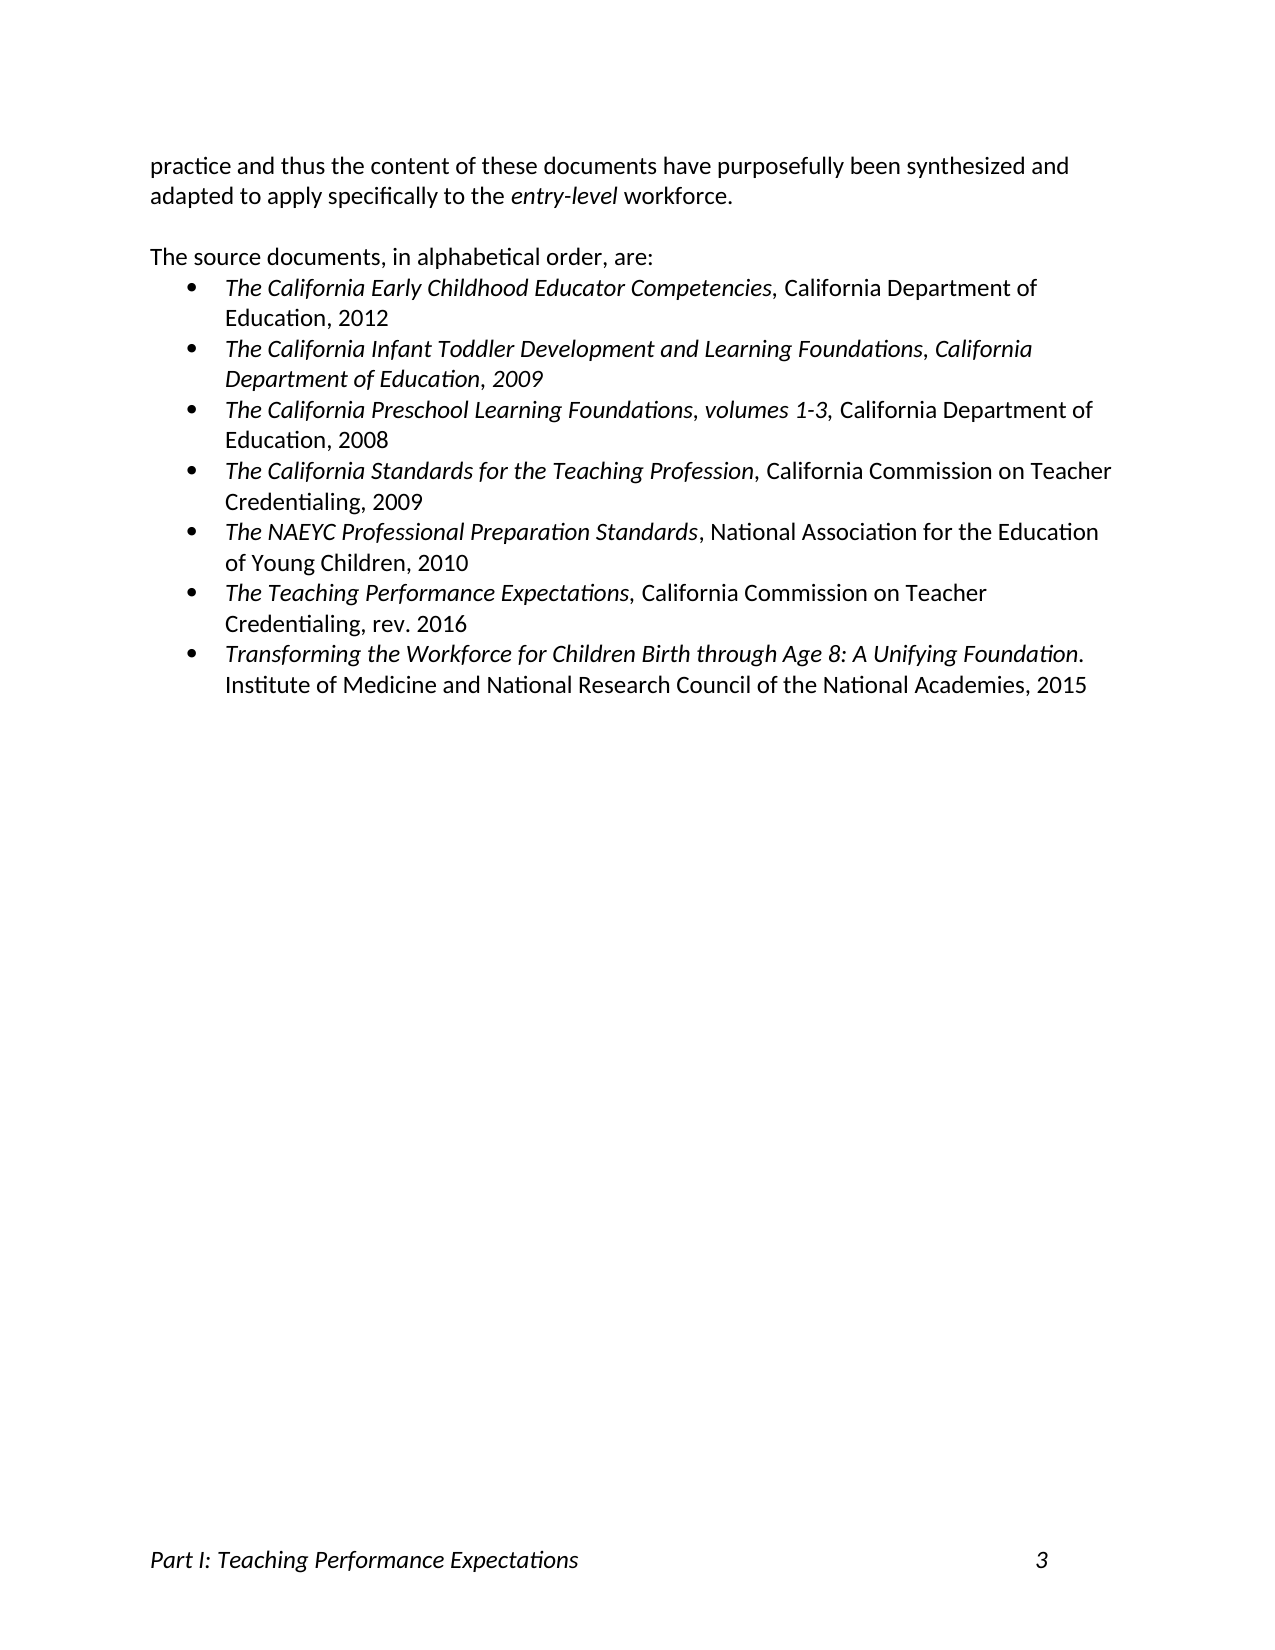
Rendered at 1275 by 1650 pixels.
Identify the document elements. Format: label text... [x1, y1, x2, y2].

list The California Preschool Learning Foundations, volumes 1-3, California Department of Education, 2008 [187, 394, 1125, 455]
list The California Early Childhood Educator Competencies, California Department of Education, 2012 [187, 272, 1125, 333]
list Transforming the Workforce for Children Birth through Age 8: A Unifying Foundation. Institute of Medicine and National Research Council of the National Academies, 2015 [187, 638, 1125, 699]
list The California Infant Toddler Development and Learning Foundations, California Department of Education, 2009 [187, 333, 1125, 394]
text The source documents, in alphabetical order, are: [150, 242, 1125, 272]
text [150, 150, 1125, 211]
list The NAEYC Professional Preparation Standards, National Association for the Education of Young Children, 2010 [187, 516, 1125, 577]
list The Teaching Performance Expectations, California Commission on Teacher Credentialing, rev. 2016 [187, 577, 1125, 638]
list The California Standards for the Teaching Profession, California Commission on Teacher Credentialing, 2009 [187, 455, 1125, 516]
